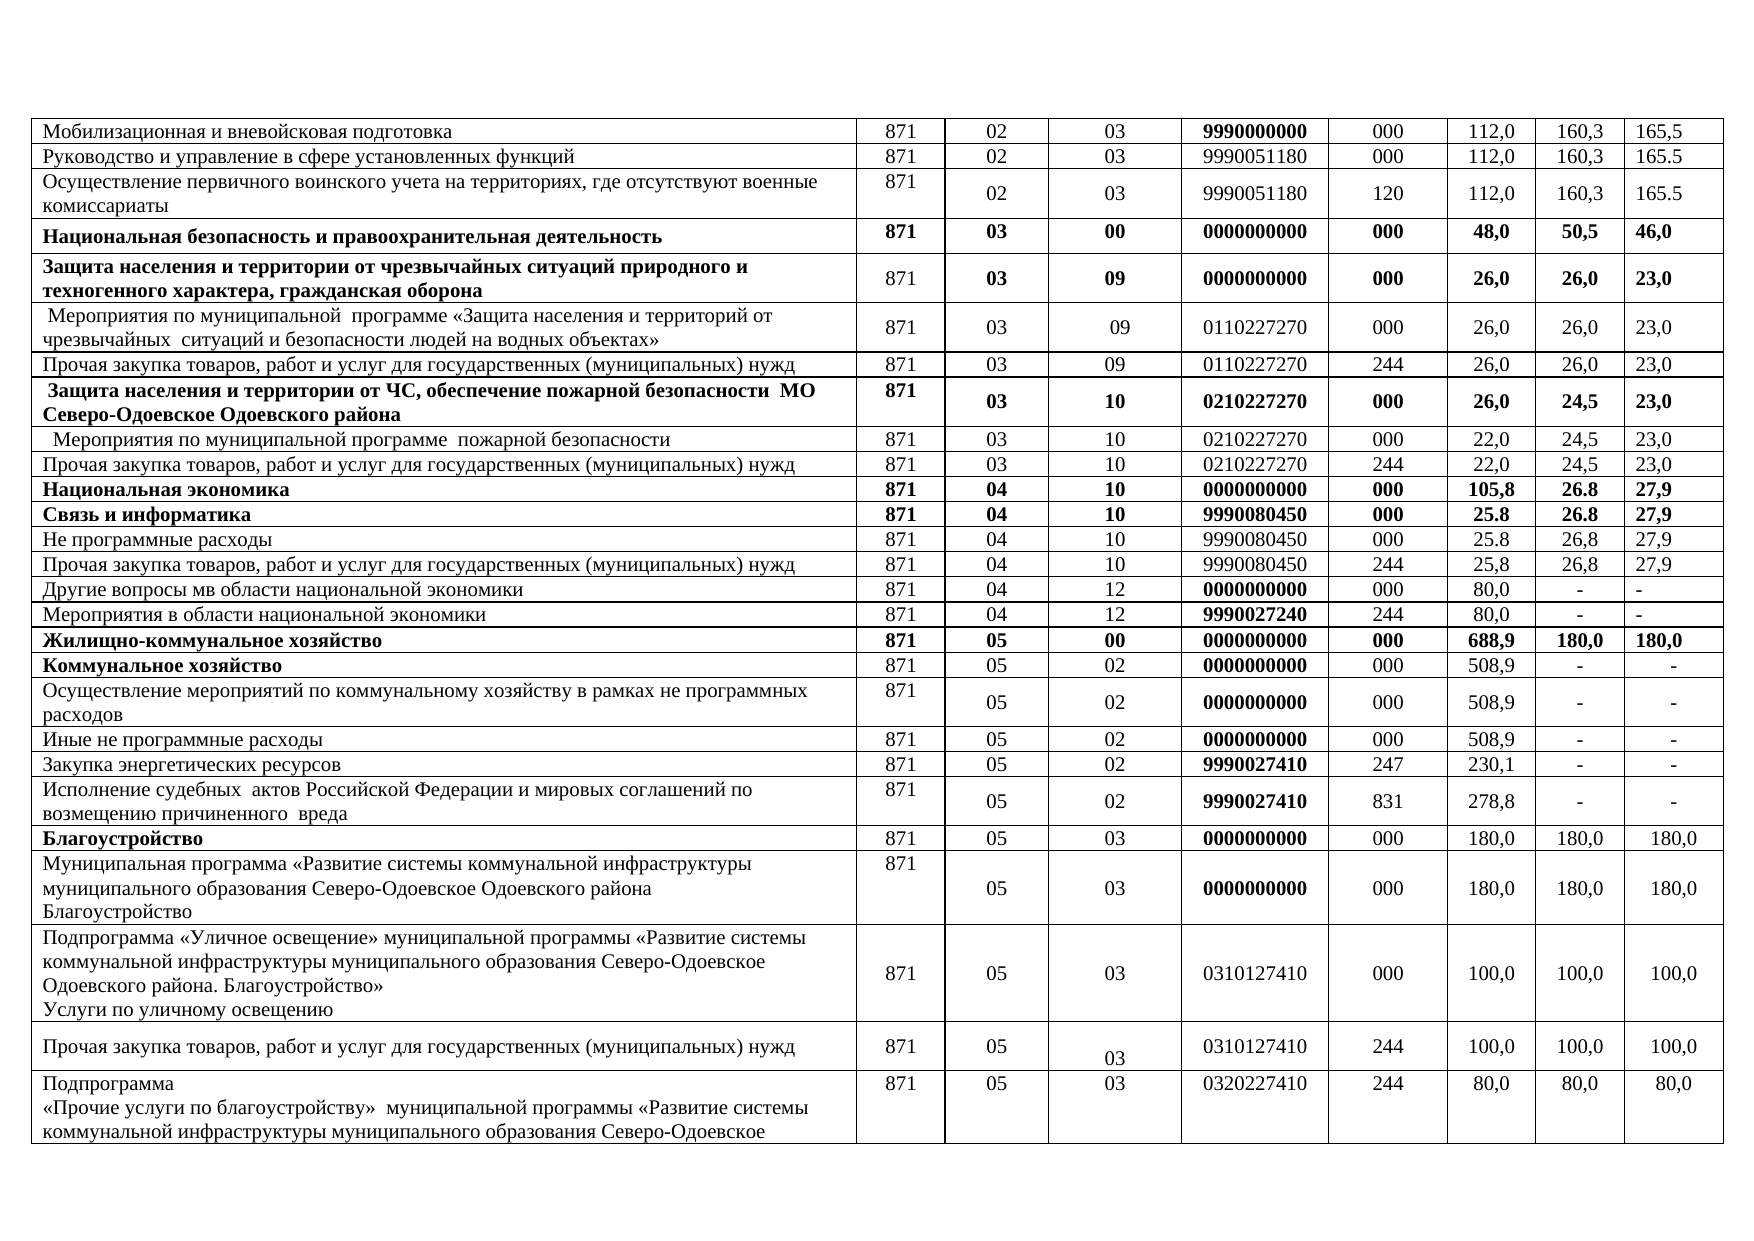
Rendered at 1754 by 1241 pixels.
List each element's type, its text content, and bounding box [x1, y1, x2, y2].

table_cell 000 [1329, 303, 1447, 351]
table_cell Благоустройство [32, 826, 856, 850]
table_cell 000 [1329, 144, 1447, 168]
table_cell 04 [946, 577, 1048, 601]
table_cell 244 [1329, 1022, 1447, 1070]
table_cell 26.8 [1536, 477, 1624, 501]
table_cell 26,0 [1448, 254, 1535, 302]
table_cell 46,0 [1625, 219, 1723, 253]
table_cell Муниципальная программа «Развитие системы коммунальной инфраструктуры муниципального образования Северо-Одоевское Одоевского района Благоустройство [32, 851, 856, 923]
table_cell 160,3 [1536, 169, 1624, 217]
table_cell 871 [857, 427, 944, 451]
table_cell 000 [1329, 527, 1447, 551]
table_cell 03 [1049, 144, 1181, 168]
table_cell 22,0 [1448, 427, 1535, 451]
table_cell 0320227410 [1182, 1071, 1328, 1143]
table_cell 10 [1049, 527, 1181, 551]
table_cell 871 [857, 727, 944, 751]
table_cell 27,9 [1625, 552, 1723, 576]
table_cell 9990000000 [1182, 119, 1328, 143]
table_cell 80,0 [1448, 577, 1535, 601]
table_cell 05 [946, 727, 1048, 751]
table_cell 03 [1049, 119, 1181, 143]
table_cell 80,0 [1536, 1071, 1624, 1143]
table_cell - [1536, 777, 1624, 825]
table_cell 0000000000 [1182, 254, 1328, 302]
table_cell 05 [946, 678, 1048, 726]
table_cell 871 [857, 678, 944, 726]
table_cell 9990080450 [1182, 552, 1328, 576]
table_cell 03 [946, 452, 1048, 476]
table_cell 80,0 [1448, 603, 1535, 626]
table_cell 48,0 [1448, 219, 1535, 253]
table_cell 05 [946, 777, 1048, 825]
table_cell 02 [946, 119, 1048, 143]
table_cell 25.8 [1448, 502, 1535, 526]
table_cell 871 [857, 502, 944, 526]
table_cell 0000000000 [1182, 678, 1328, 726]
table_cell - [1625, 777, 1723, 825]
table_cell 23,0 [1625, 452, 1723, 476]
table_cell 04 [946, 527, 1048, 551]
table_cell 871 [857, 1022, 944, 1070]
table_cell 09 [1049, 303, 1181, 351]
table_cell 000 [1329, 727, 1447, 751]
table_cell 165.5 [1625, 144, 1723, 168]
table_cell 0210227270 [1182, 378, 1328, 426]
table_cell 871 [857, 603, 944, 626]
table_cell 04 [946, 502, 1048, 526]
table_cell Осуществление первичного воинского учета на территориях, где отсутствуют военные комиссариаты [32, 169, 856, 217]
table_cell 9990027410 [1182, 777, 1328, 825]
table_cell 508,9 [1448, 678, 1535, 726]
table_cell 244 [1329, 452, 1447, 476]
table_cell 03 [946, 254, 1048, 302]
table_cell Национальная экономика [32, 477, 856, 501]
table_cell 100,0 [1536, 1022, 1624, 1070]
table_cell 244 [1329, 552, 1447, 576]
table_cell 871 [857, 452, 944, 476]
table_cell 871 [857, 628, 944, 652]
table_cell 0210227270 [1182, 427, 1328, 451]
table_cell 688,9 [1448, 628, 1535, 652]
table_cell 160,3 [1536, 119, 1624, 143]
table_cell 26,0 [1536, 353, 1624, 376]
table_cell 23,0 [1625, 353, 1723, 376]
table_cell 871 [857, 1071, 944, 1143]
table_cell Связь и информатика [32, 502, 856, 526]
table_cell 000 [1329, 678, 1447, 726]
table_cell 000 [1329, 925, 1447, 1021]
table_cell 05 [946, 752, 1048, 776]
table_cell 000 [1329, 577, 1447, 601]
table_cell 26,0 [1448, 378, 1535, 426]
table_cell 112,0 [1448, 119, 1535, 143]
table_cell 230,1 [1448, 752, 1535, 776]
table_cell 0000000000 [1182, 577, 1328, 601]
table_cell 02 [946, 169, 1048, 217]
table_cell 02 [1049, 777, 1181, 825]
table_cell 871 [857, 653, 944, 677]
table_cell 26,8 [1536, 527, 1624, 551]
table_cell 871 [857, 353, 944, 376]
table_cell 26,0 [1536, 254, 1624, 302]
table_cell 26,8 [1536, 552, 1624, 576]
table_cell 508,9 [1448, 727, 1535, 751]
table_cell 26.8 [1536, 502, 1624, 526]
table_cell 871 [857, 577, 944, 601]
table_cell 26,0 [1536, 303, 1624, 351]
table_cell 180,0 [1536, 826, 1624, 850]
table_cell 03 [946, 219, 1048, 253]
table_cell 871 [857, 925, 944, 1021]
table_cell 23,0 [1625, 303, 1723, 351]
table_cell Мероприятия по муниципальной программе пожарной безопасности [32, 427, 856, 451]
table_cell 871 [857, 752, 944, 776]
table_cell 871 [857, 851, 944, 923]
table_cell Мероприятия в области национальной экономики [32, 603, 856, 626]
table_cell 244 [1329, 1071, 1447, 1143]
table_cell 112,0 [1448, 144, 1535, 168]
table_cell Другие вопросы мв области национальной экономики [32, 577, 856, 601]
table_cell Коммунальное хозяйство [32, 653, 856, 677]
table_cell 000 [1329, 477, 1447, 501]
table_cell 02 [1049, 727, 1181, 751]
table_cell 25,8 [1448, 552, 1535, 576]
table_cell 12 [1049, 603, 1181, 626]
table_cell 0000000000 [1182, 219, 1328, 253]
table_cell Прочая закупка товаров, работ и услуг для государственных (муниципальных) нужд [32, 1022, 856, 1070]
table_cell 871 [857, 144, 944, 168]
table_cell Закупка энергетических ресурсов [32, 752, 856, 776]
table_cell 23,0 [1625, 427, 1723, 451]
table_cell 0310127410 [1182, 1022, 1328, 1070]
table_cell 000 [1329, 826, 1447, 850]
table_cell 100,0 [1448, 1022, 1535, 1070]
table_cell 0000000000 [1182, 628, 1328, 652]
table_cell - [1536, 678, 1624, 726]
table_cell Осуществление мероприятий по коммунальному хозяйству в рамках не программных расходов [32, 678, 856, 726]
table_cell 10 [1049, 552, 1181, 576]
table_cell 05 [946, 1071, 1048, 1143]
table_cell 100,0 [1625, 1022, 1723, 1070]
table_cell 180,0 [1536, 851, 1624, 923]
table_cell Руководство и управление в сфере установленных функций [32, 144, 856, 168]
table_cell 871 [857, 254, 944, 302]
table_cell 871 [857, 119, 944, 143]
table_cell 05 [946, 1022, 1048, 1070]
table_cell Защита населения и территории от ЧС, обеспечение пожарной безопасности МО Северо-Одоевское Одоевского района [32, 378, 856, 426]
table_cell 00 [1049, 219, 1181, 253]
table_cell - [1536, 752, 1624, 776]
table_cell 100,0 [1625, 925, 1723, 1021]
table_cell 0000000000 [1182, 477, 1328, 501]
table_cell Защита населения и территории от чрезвычайных ситуаций природного и техногенного характера, гражданская оборона [32, 254, 856, 302]
table_cell 180,0 [1448, 851, 1535, 923]
table_cell 50,5 [1536, 219, 1624, 253]
table_cell 180,0 [1625, 851, 1723, 923]
table_cell 0110227270 [1182, 353, 1328, 376]
table_cell 10 [1049, 502, 1181, 526]
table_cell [32, 1071, 856, 1143]
table_cell 0000000000 [1182, 727, 1328, 751]
table_cell 03 [946, 303, 1048, 351]
table_cell - [1536, 603, 1624, 626]
table_cell 04 [946, 603, 1048, 626]
table_cell 000 [1329, 502, 1447, 526]
table_cell Исполнение судебных актов Российской Федерации и мировых соглашений по возмещению причиненного вреда [32, 777, 856, 825]
table_cell 02 [1049, 678, 1181, 726]
table_cell 03 [1049, 925, 1181, 1021]
table_cell 9990051180 [1182, 169, 1328, 217]
table_cell - [1625, 653, 1723, 677]
table_cell 000 [1329, 219, 1447, 253]
table_cell Прочая закупка товаров, работ и услуг для государственных (муниципальных) нужд [32, 552, 856, 576]
table_cell 03 [1049, 1022, 1181, 1070]
table_cell - [1625, 577, 1723, 601]
table_cell 0000000000 [1182, 851, 1328, 923]
table_cell Мобилизационная и вневойсковая подготовка [32, 119, 856, 143]
table_cell 831 [1329, 777, 1447, 825]
table_cell 05 [946, 826, 1048, 850]
table_cell Мероприятия по муниципальной программе «Защита населения и территорий от чрезвычайных ситуаций и безопасности людей на водных объектах» [32, 303, 856, 351]
table_cell 02 [946, 144, 1048, 168]
table_cell 04 [946, 552, 1048, 576]
table_cell 05 [946, 925, 1048, 1021]
table_cell - [1625, 727, 1723, 751]
table_cell Национальная безопасность и правоохранительная деятельность [32, 219, 856, 253]
table_cell 26,0 [1448, 353, 1535, 376]
table_cell 247 [1329, 752, 1447, 776]
table_cell 508,9 [1448, 653, 1535, 677]
table_cell 03 [946, 427, 1048, 451]
table_cell 04 [946, 477, 1048, 501]
table_cell Иные не программные расходы [32, 727, 856, 751]
table_cell Жилищно-коммунальное хозяйство [32, 628, 856, 652]
table_cell 180,0 [1536, 628, 1624, 652]
table_cell 27,9 [1625, 477, 1723, 501]
table_cell 02 [1049, 752, 1181, 776]
table_cell 180,0 [1625, 628, 1723, 652]
table_cell 000 [1329, 653, 1447, 677]
table_cell Не программные расходы [32, 527, 856, 551]
table_cell 80,0 [1448, 1071, 1535, 1143]
table_cell 03 [1049, 169, 1181, 217]
table_cell 0000000000 [1182, 826, 1328, 850]
table_cell Прочая закупка товаров, работ и услуг для государственных (муниципальных) нужд [32, 452, 856, 476]
table_cell 000 [1329, 628, 1447, 652]
table_cell 9990080450 [1182, 527, 1328, 551]
table_cell 871 [857, 552, 944, 576]
table_cell - [1625, 752, 1723, 776]
table_cell - [1625, 603, 1723, 626]
table_cell 244 [1329, 603, 1447, 626]
table_cell 23,0 [1625, 254, 1723, 302]
table_cell 871 [857, 303, 944, 351]
table_cell 0000000000 [1182, 653, 1328, 677]
table_cell 871 [857, 378, 944, 426]
table_cell 24,5 [1536, 427, 1624, 451]
table_cell 871 [857, 527, 944, 551]
table_cell 10 [1049, 378, 1181, 426]
table_cell 180,0 [1448, 826, 1535, 850]
table_cell 871 [857, 169, 944, 217]
table_cell 9990027240 [1182, 603, 1328, 626]
table_cell 9990027410 [1182, 752, 1328, 776]
table_cell 244 [1329, 353, 1447, 376]
table_cell 10 [1049, 452, 1181, 476]
table_cell 000 [1329, 851, 1447, 923]
table_cell 0310127410 [1182, 925, 1328, 1021]
table_cell - [1536, 653, 1624, 677]
table_cell 000 [1329, 378, 1447, 426]
table_cell 05 [946, 653, 1048, 677]
table_cell 80,0 [1625, 1071, 1723, 1143]
table_cell 9990051180 [1182, 144, 1328, 168]
table_cell 100,0 [1448, 925, 1535, 1021]
table_cell - [1536, 577, 1624, 601]
table_cell 120 [1329, 169, 1447, 217]
table_cell 871 [857, 477, 944, 501]
table_cell 27,9 [1625, 502, 1723, 526]
table_cell Прочая закупка товаров, работ и услуг для государственных (муниципальных) нужд [32, 353, 856, 376]
table_cell 22,0 [1448, 452, 1535, 476]
table_cell - [1625, 678, 1723, 726]
table_cell 871 [857, 219, 944, 253]
table_cell - [1536, 727, 1624, 751]
table_cell 112,0 [1448, 169, 1535, 217]
table_cell 24,5 [1536, 378, 1624, 426]
table_cell 03 [946, 378, 1048, 426]
table_cell 871 [857, 777, 944, 825]
table_cell 26,0 [1448, 303, 1535, 351]
table_cell 23,0 [1625, 378, 1723, 426]
table_cell 25.8 [1448, 527, 1535, 551]
table_cell 02 [1049, 653, 1181, 677]
table_cell 03 [1049, 1071, 1181, 1143]
table_cell 10 [1049, 477, 1181, 501]
table_cell 05 [946, 851, 1048, 923]
table_cell 160,3 [1536, 144, 1624, 168]
table_cell 000 [1329, 119, 1447, 143]
table_cell 100,0 [1536, 925, 1624, 1021]
table_cell 278,8 [1448, 777, 1535, 825]
table_cell 9990080450 [1182, 502, 1328, 526]
table_cell 000 [1329, 254, 1447, 302]
table_cell 27,9 [1625, 527, 1723, 551]
table_cell 24,5 [1536, 452, 1624, 476]
table_cell 0210227270 [1182, 452, 1328, 476]
table_cell 10 [1049, 427, 1181, 451]
table_cell 0110227270 [1182, 303, 1328, 351]
table_cell 180,0 [1625, 826, 1723, 850]
table_cell 03 [946, 353, 1048, 376]
table_cell 000 [1329, 427, 1447, 451]
table_cell 03 [1049, 851, 1181, 923]
table_cell 871 [857, 826, 944, 850]
table_cell 105,8 [1448, 477, 1535, 501]
table_cell 165.5 [1625, 169, 1723, 217]
table_cell 12 [1049, 577, 1181, 601]
table_cell 05 [946, 628, 1048, 652]
table_cell 09 [1049, 353, 1181, 376]
table_cell 165,5 [1625, 119, 1723, 143]
table_cell 00 [1049, 628, 1181, 652]
table_cell Подпрограмма «Уличное освещение» муниципальной программы «Развитие системы коммунальной инфраструктуры муниципального образования Северо-Одоевское Одоевского района. Благоустройство» Услуги по уличному освещению [32, 925, 856, 1021]
table_cell 09 [1049, 254, 1181, 302]
table_cell 03 [1049, 826, 1181, 850]
